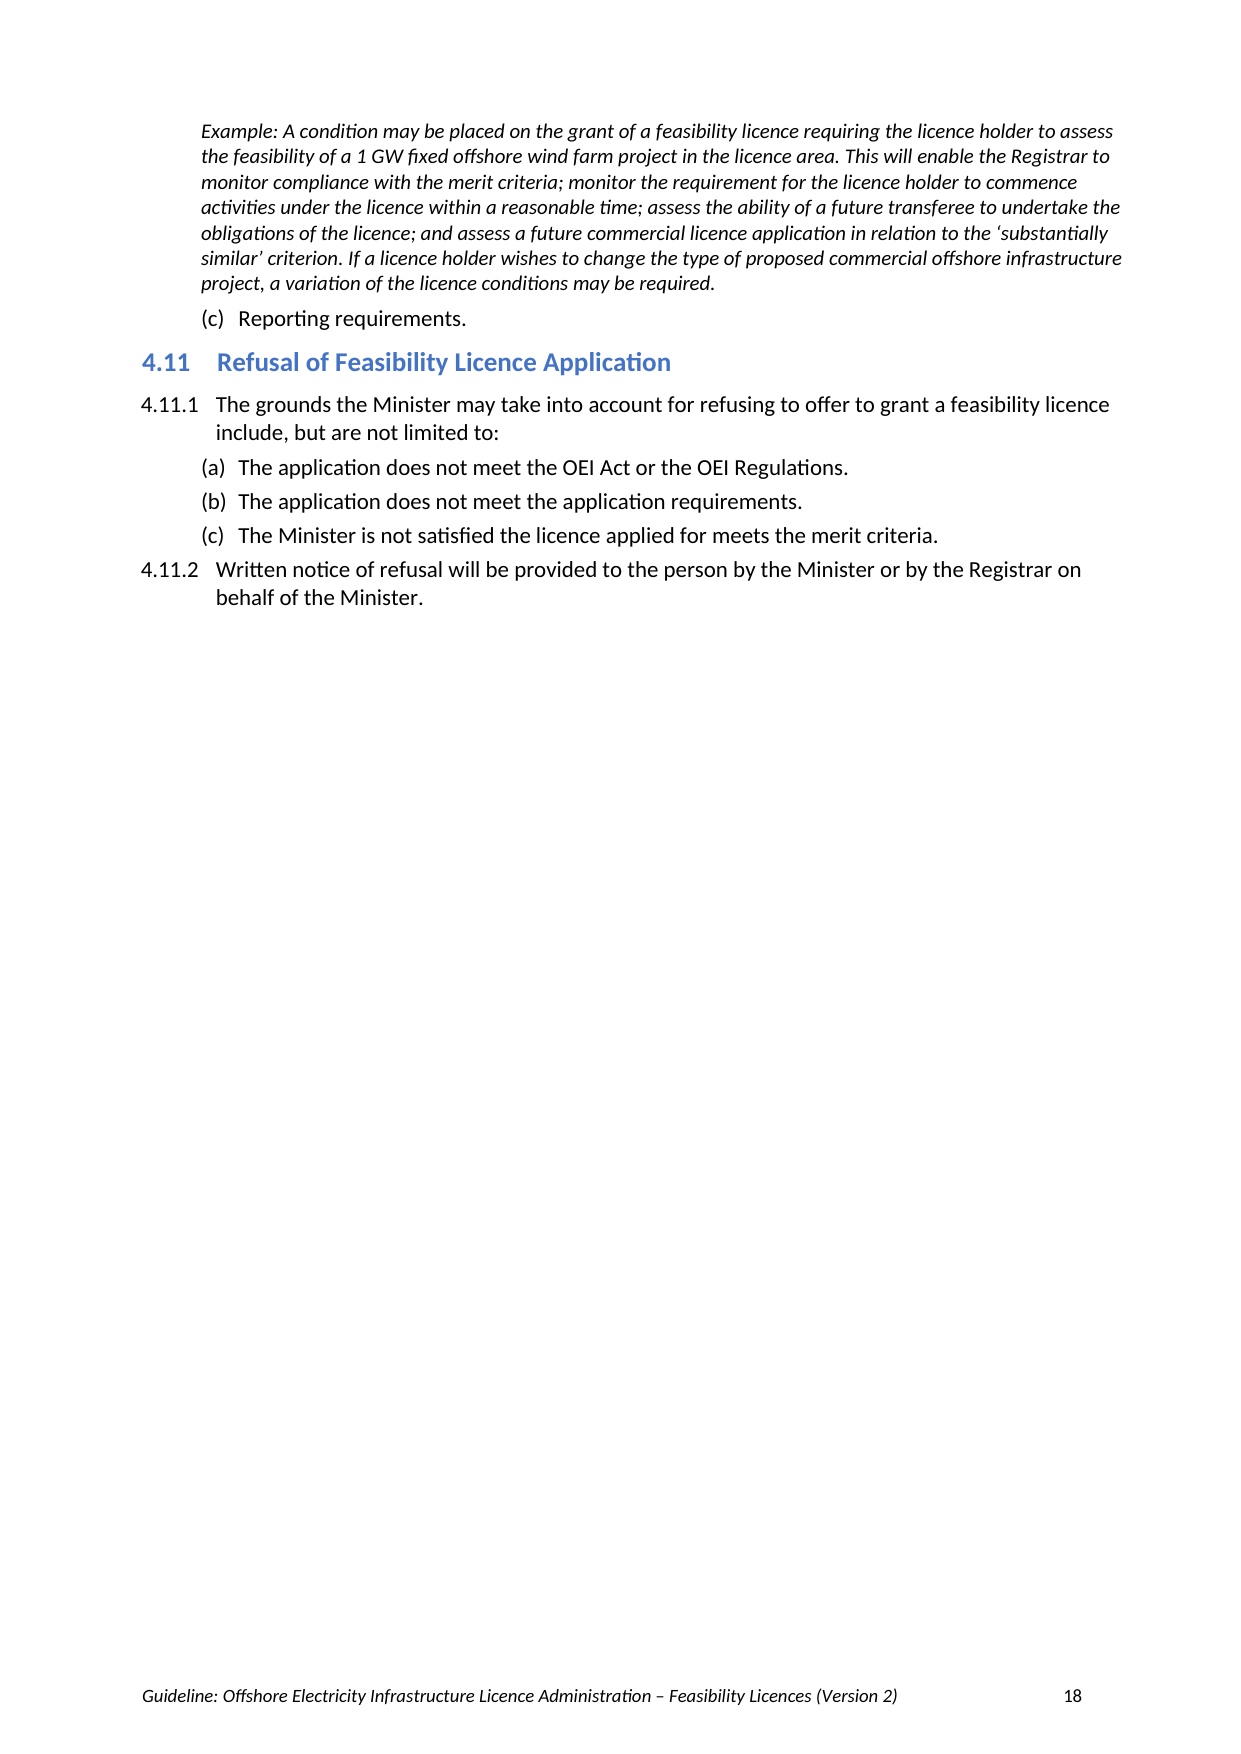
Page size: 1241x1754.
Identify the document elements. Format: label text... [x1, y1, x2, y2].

list The grounds the Minister may take into account for refusing to offer to grant a feasibility licence include, but are not limited to: [141, 390, 1122, 446]
text Example: A condition may be placed on the grant of a feasibility licence requiring the licence holder to assess the feasibility of a 1 GW fixed offshore wind farm project in the licence area. This will enable the Registrar to monitor compliance with the merit criteria; monitor the requirement for the licence holder to commence activities under the licence within a reasonable time; assess the ability of a future transferee to undertake the obligations of the licence; and assess a future commercial licence application in relation to the ‘substantially similar’ criterion. If a licence holder wishes to change the type of proposed commercial offshore infrastructure project, a variation of the licence conditions may be required. [201, 118, 1133, 296]
list The application does not meet the OEI Act or the OEI Regulations. [201, 453, 1122, 481]
list Reporting requirements. [201, 304, 1122, 332]
list The Minister is not satisfied the licence applied for meets the merit criteria. [201, 521, 1122, 549]
subtitle Refusal of Feasibility Licence Application [142, 345, 1122, 378]
list Written notice of refusal will be provided to the person by the Minister or by the Registrar on behalf of the Minister. [141, 556, 1122, 612]
list The application does not meet the application requirements. [201, 487, 1122, 515]
